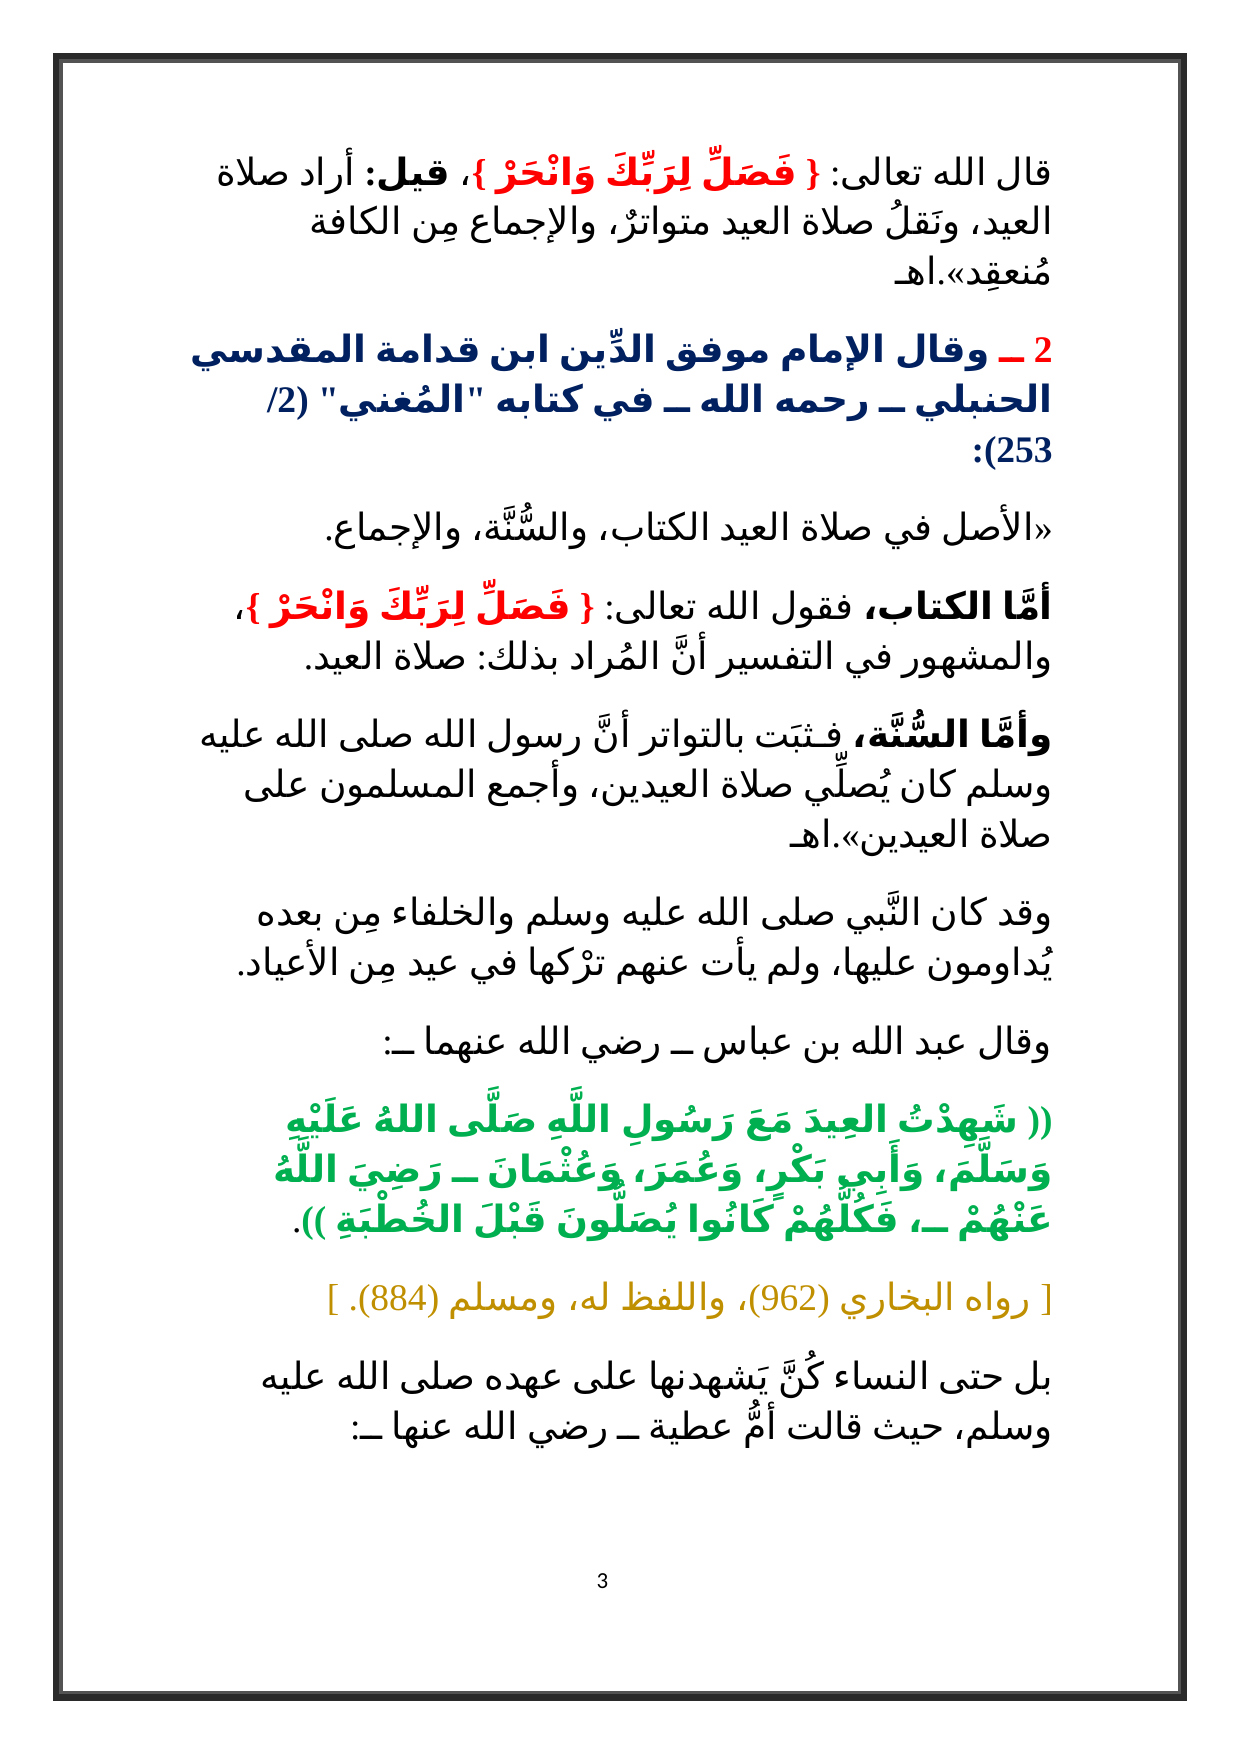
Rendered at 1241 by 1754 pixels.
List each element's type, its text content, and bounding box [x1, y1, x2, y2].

text [ رواه البخاري (962)، واللفظ له، ومسلم (884). ] [187, 1276, 1053, 1319]
text بل حتى النساء كُنَّ يَشهدنها على عهده صلى الله عليه وسلم، حيث قالت أمُّ عطية ــ رضي الله عنها ــ: [187, 1354, 1053, 1447]
text «الأصل في صلاة العيد الكتاب، والسُّنَّة، والإجماع. [187, 506, 1053, 549]
text أمَّا الكتاب، فقول الله تعالى: { فَصَلِّ لِرَبِّكَ وَانْحَرْ }، والمشهور في التفسير أنَّ المُراد بذلك: صلاة العيد. [187, 584, 1053, 677]
text وأمَّا السُّنَّة، فـثبَت بالتواتر أنَّ رسول الله صلى الله عليه وسلم كان يُصلِّي صلاة العيدين، وأجمع المسلمون على صلاة العيدين».اهـ [187, 713, 1053, 855]
text قال الله تعالى: { فَصَلِّ لِرَبِّكَ وَانْحَرْ }، قيل: أراد صلاة العيد، ونَقلُ صلاة العيد متواترٌ، والإجماع مِن الكافة مُنعقِد».اهـ [187, 150, 1053, 292]
text وقال عبد الله بن عباس ــ رضي الله عنهما ــ: [187, 1019, 1053, 1062]
text 2 ــ وقال الإمام موفق الدِّين ابن قدامة المقدسي الحنبلي ــ رحمه الله ــ في كتابه "المُغني" (2/ 253): [187, 328, 1053, 470]
text وقد كان النَّبي صلى الله عليه وسلم والخلفاء مِن بعده يُداومون عليها، ولم يأت عنهم ترْكها في عيد مِن الأعياد. [187, 891, 1053, 983]
text (( شَهِدْتُ العِيدَ مَعَ رَسُولِ اللَّهِ صَلَّى اللهُ عَلَيْهِ وَسَلَّمَ، وَأَبِي بَكْرٍ، وَعُمَرَ، وَعُثْمَانَ ــ رَضِيَ اللَّهُ عَنْهُمْ ــ، فَكُلُّهُمْ كَانُوا يُصَلُّونَ قَبْلَ الخُطْبَةِ )). [187, 1098, 1053, 1240]
